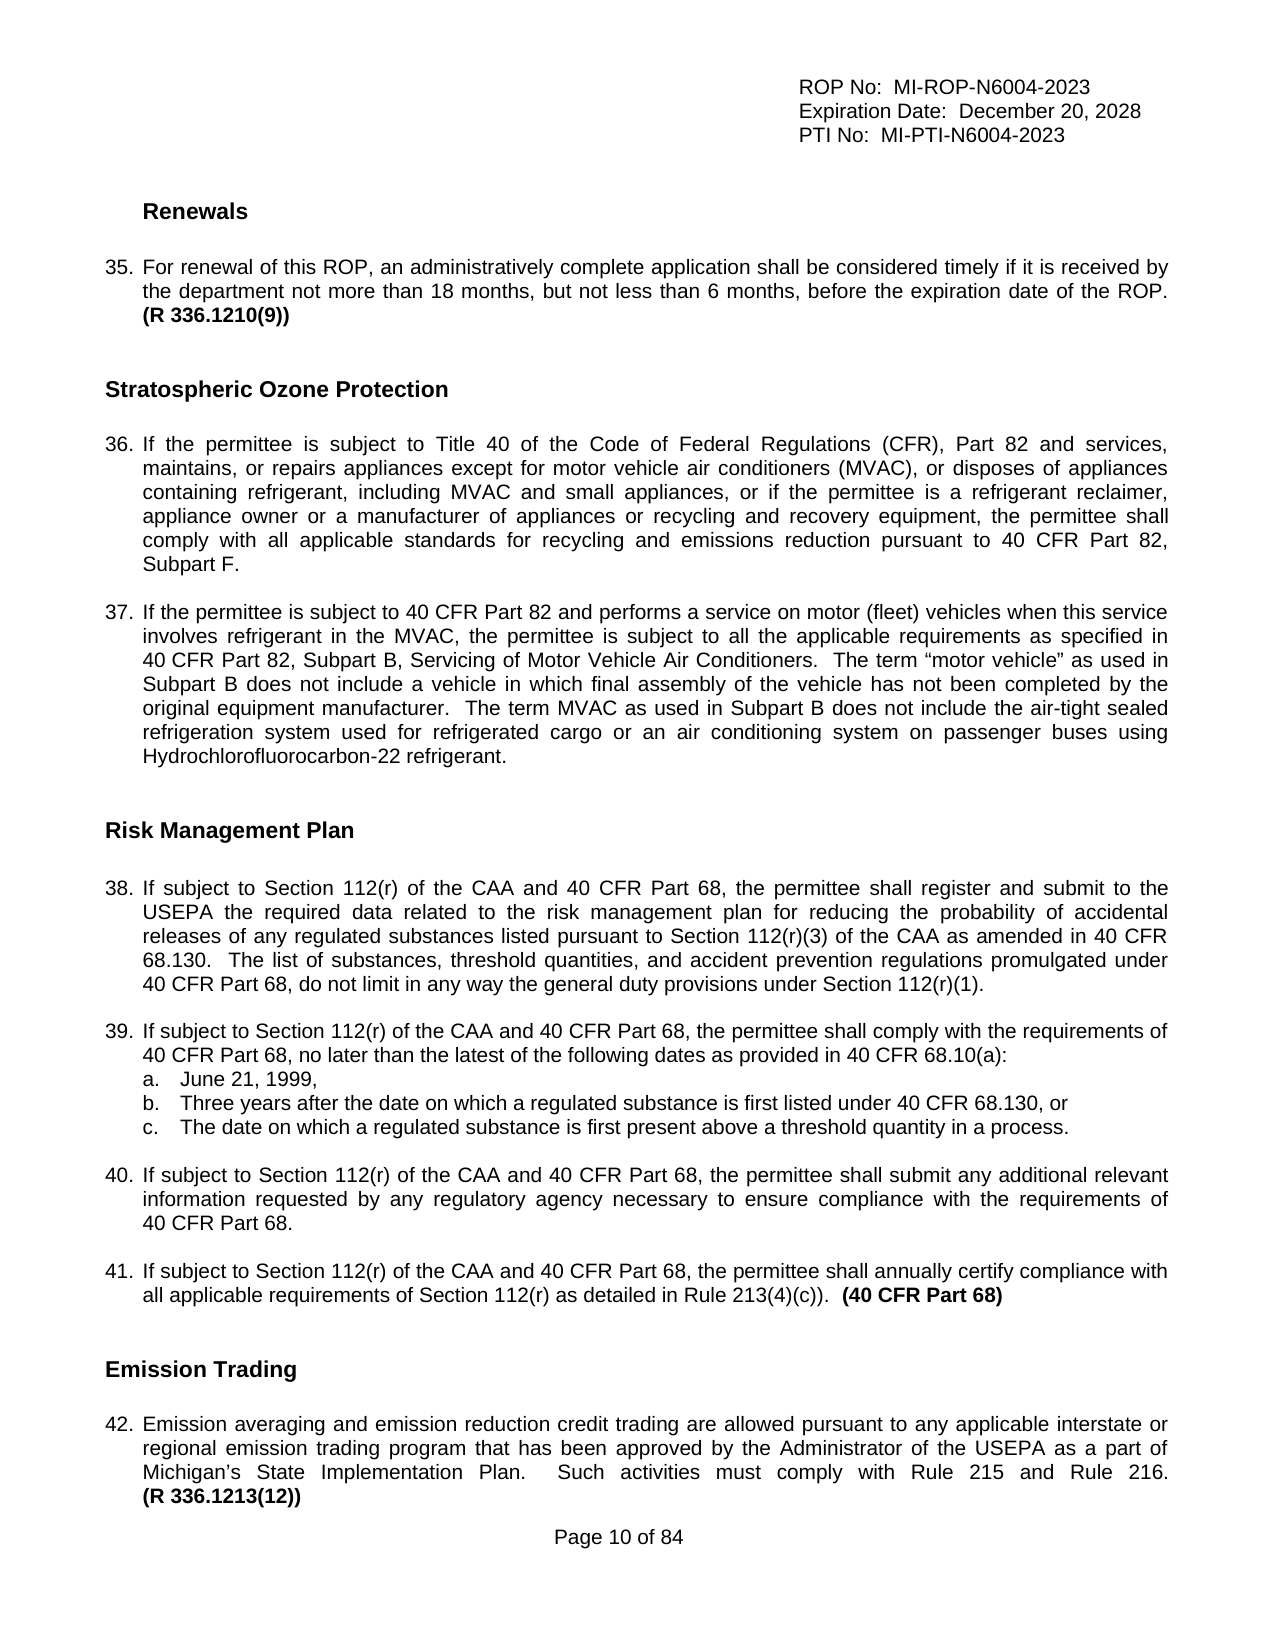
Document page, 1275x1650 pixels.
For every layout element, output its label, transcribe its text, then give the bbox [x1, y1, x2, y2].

list For renewal of this ROP, an administratively complete application shall be considered timely if it is received by the department not more than 18 months, but not less than 6 months, before the expiration date of the ROP. (R 336.1210(9)) [105, 255, 1170, 327]
list If subject to Section 112(r) of the CAA and 40 CFR Part 68, the permittee shall register and submit to the USEPA the required data related to the risk management plan for reducing the probability of accidental releases of any regulated substances listed pursuant to Section 112(r)(3) of the CAA as amended in 40 CFR 68.130. The list of substances, threshold quantities, and accident prevention regulations promulgated under 40 CFR Part 68, do not limit in any way the general duty provisions under Section 112(r)(1). [105, 876, 1170, 995]
list If subject to Section 112(r) of the CAA and 40 CFR Part 68, the permittee shall submit any additional relevant information requested by any regulatory agency necessary to ensure compliance with the requirements of 40 CFR Part 68. [105, 1163, 1170, 1235]
subtitle Emission Trading [105, 1356, 1170, 1382]
list June 21, 1999, [142, 1067, 1170, 1091]
list The date on which a regulated substance is first present above a threshold quantity in a process. [142, 1115, 1170, 1139]
subtitle Stratospheric Ozone Protection [105, 376, 1170, 402]
list Emission averaging and emission reduction credit trading are allowed pursuant to any applicable interstate or regional emission trading program that has been approved by the Administrator of the USEPA as a part of Michigan’s State Implementation Plan. Such activities must comply with Rule 215 and Rule 216. (R 336.1213(12)) [105, 1412, 1170, 1508]
subtitle Renewals [105, 198, 1170, 224]
list If the permittee is subject to Title 40 of the Code of Federal Regulations (CFR), Part 82 and services, maintains, or repairs appliances except for motor vehicle air conditioners (MVAC), or disposes of appliances containing refrigerant, including MVAC and small appliances, or if the permittee is a refrigerant reclaimer, appliance owner or a manufacturer of appliances or recycling and recovery equipment, the permittee shall comply with all applicable standards for recycling and emissions reduction pursuant to 40 CFR Part 82, Subpart F. [105, 432, 1170, 576]
list If subject to Section 112(r) of the CAA and 40 CFR Part 68, the permittee shall annually certify compliance with all applicable requirements of Section 112(r) as detailed in Rule 213(4)(c)). (40 CFR Part 68) [105, 1259, 1170, 1307]
list Three years after the date on which a regulated substance is first listed under 40 CFR 68.130, or [142, 1091, 1170, 1115]
subtitle Risk Management Plan [105, 817, 1170, 843]
list If subject to Section 112(r) of the CAA and 40 CFR Part 68, the permittee shall comply with the requirements of 40 CFR Part 68, no later than the latest of the following dates as provided in 40 CFR 68.10(a): [105, 1019, 1170, 1067]
list If the permittee is subject to 40 CFR Part 82 and performs a service on motor (fleet) vehicles when this service involves refrigerant in the MVAC, the permittee is subject to all the applicable requirements as specified in 40 CFR Part 82, Subpart B, Servicing of Motor Vehicle Air Conditioners. The term “motor vehicle” as used in Subpart B does not include a vehicle in which final assembly of the vehicle has not been completed by the original equipment manufacturer. The term MVAC as used in Subpart B does not include the air-tight sealed refrigeration system used for refrigerated cargo or an air conditioning system on passenger buses using Hydrochlorofluorocarbon-22 refrigerant. [105, 600, 1170, 768]
